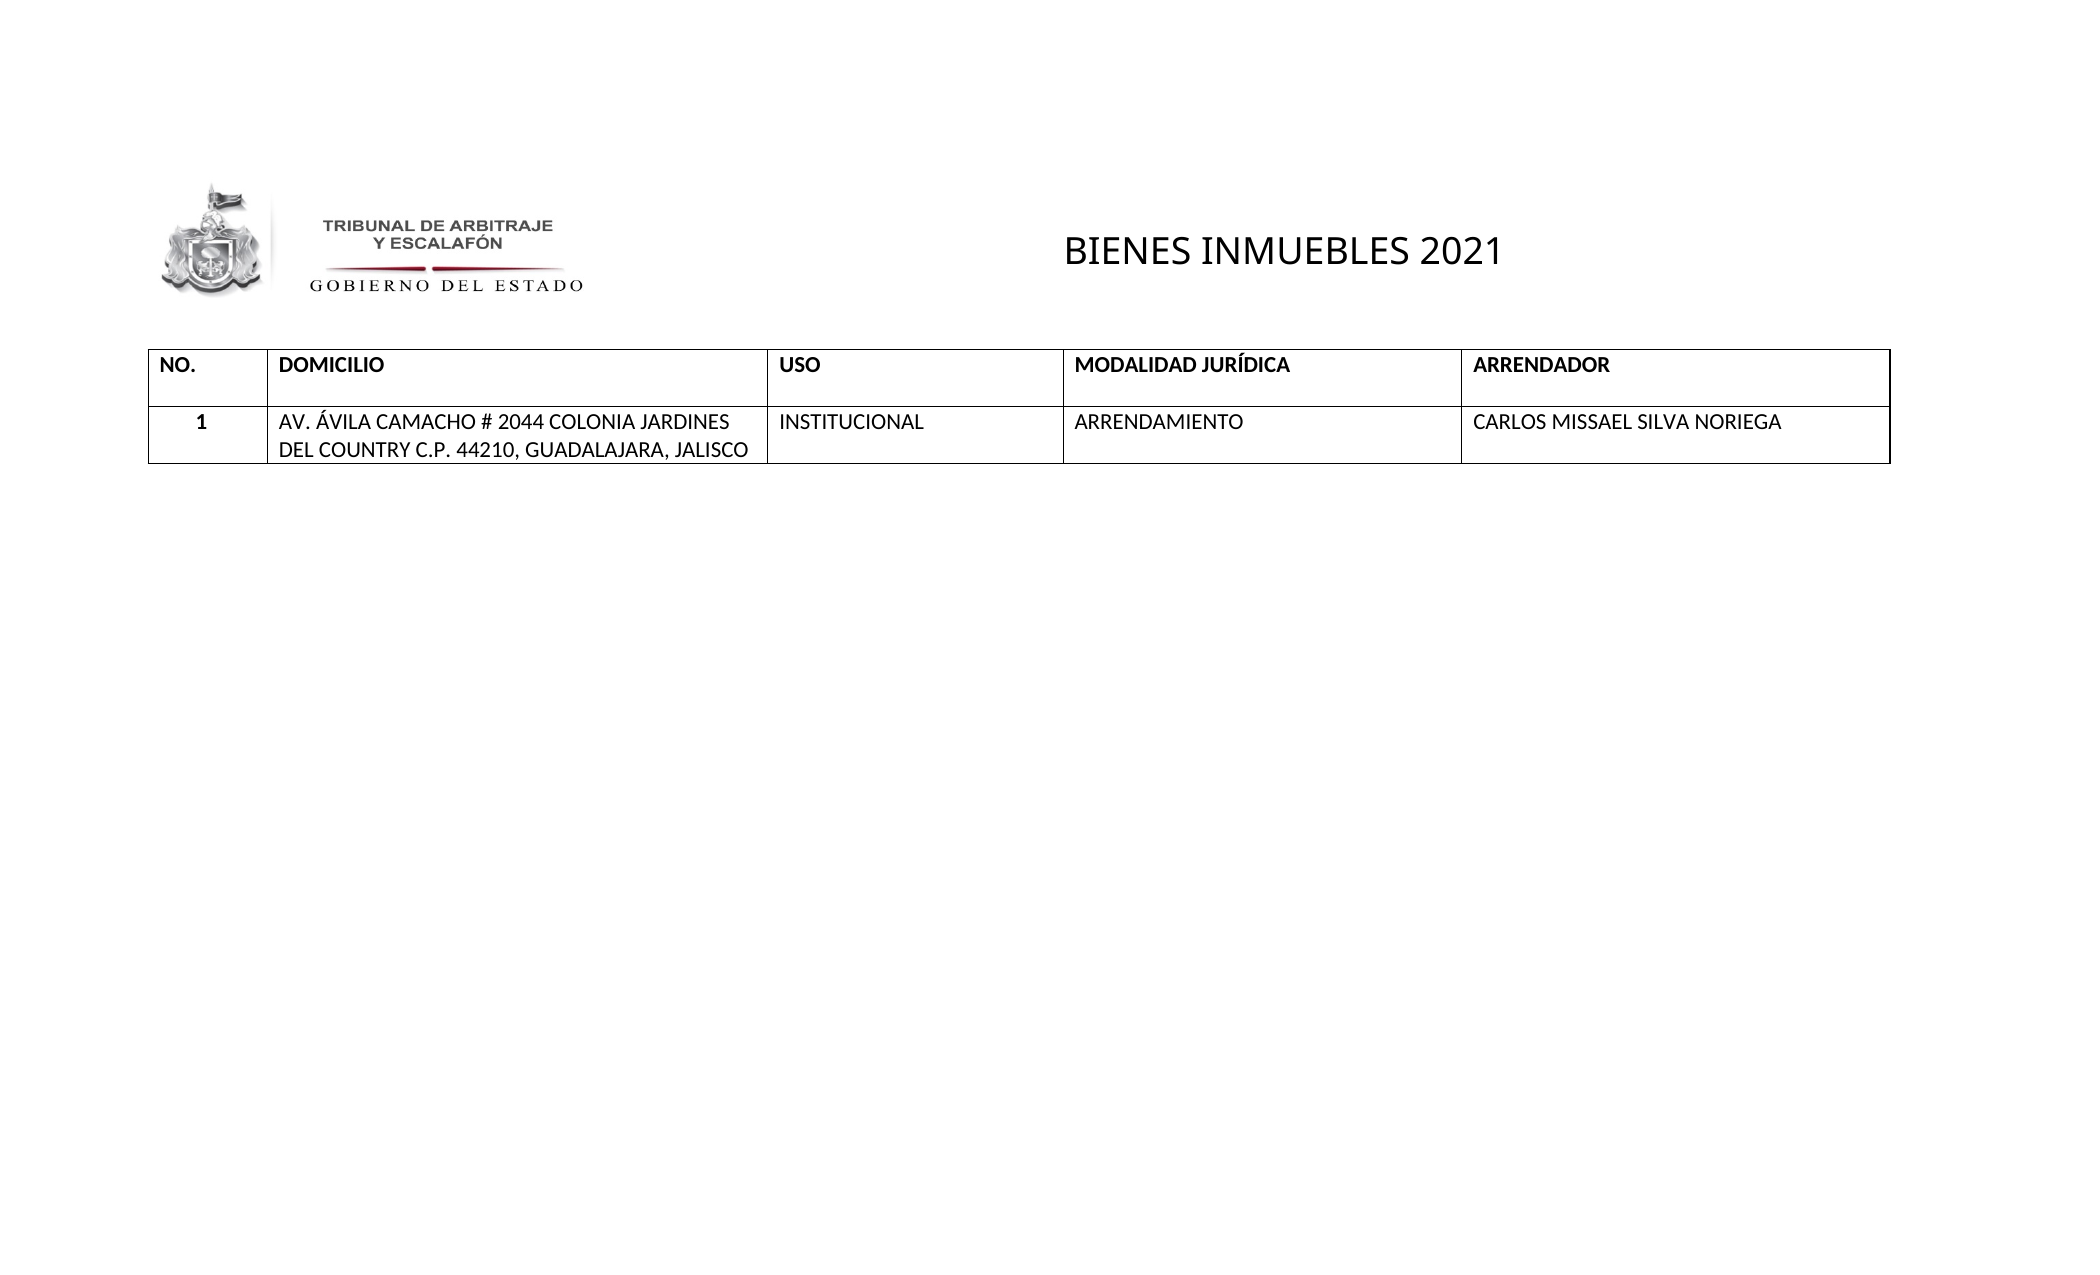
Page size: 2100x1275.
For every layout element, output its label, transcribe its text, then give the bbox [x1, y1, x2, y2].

text BIENES INMUEBLES 2021 [148, 224, 1952, 330]
table_cell ARRENDAMIENTO [1064, 407, 1461, 463]
table_cell AV. ÁVILA CAMACHO # 2044 COLONIA JARDINES DEL COUNTRY C.P. 44210, GUADALAJARA, JALISCO [268, 407, 767, 463]
table_header USO [768, 350, 1063, 406]
picture [147, 177, 598, 300]
table_cell 1 [149, 407, 267, 463]
table_cell INSTITUCIONAL [768, 407, 1063, 463]
table_header MODALIDAD JURÍDICA [1064, 350, 1461, 406]
table_header DOMICILIO [268, 350, 767, 406]
table_header NO. [149, 350, 267, 406]
table_cell CARLOS MISSAEL SILVA NORIEGA [1462, 407, 1889, 463]
table_header ARRENDADOR [1462, 350, 1889, 406]
